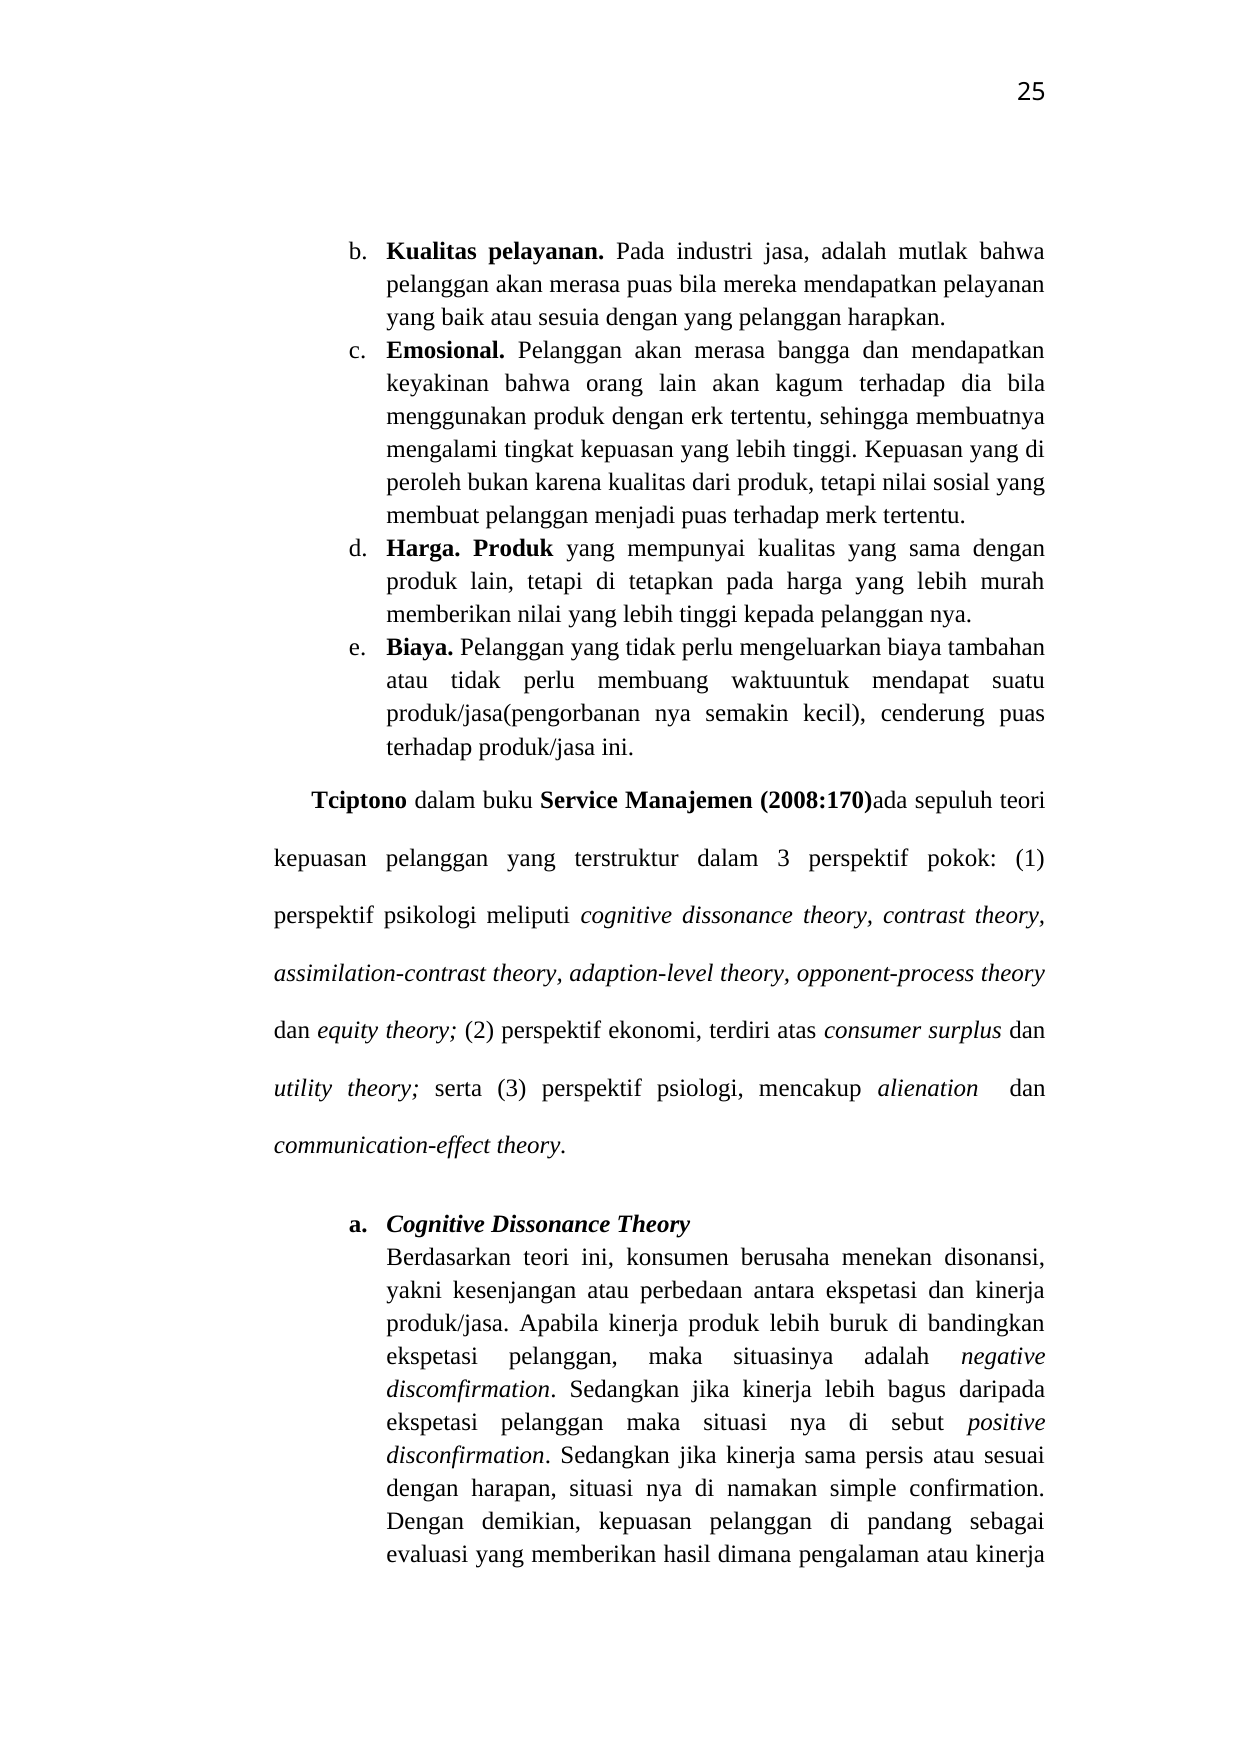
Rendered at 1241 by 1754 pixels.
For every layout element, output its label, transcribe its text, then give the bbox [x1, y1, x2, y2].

list Biaya. Pelanggan yang tidak perlu mengeluarkan biaya tambahan atau tidak perlu membuang waktuuntuk mendapat suatu produk/jasa(pengorbanan nya semakin kecil), cenderung puas terhadap produk/jasa ini. [349, 632, 1045, 760]
list Emosional. Pelanggan akan merasa bangga dan mendapatkan keyakinan bahwa orang lain akan kagum terhadap dia bila menggunakan produk dengan erk tertentu, sehingga membuatnya mengalami tingkat kepuasan yang lebih tinggi. Kepuasan yang di peroleh bukan karena kualitas dari produk, tetapi nilai sosial yang membuat pelanggan menjadi puas terhadap merk tertentu. [349, 335, 1045, 529]
list Harga. Produk yang mempunyai kualitas yang sama dengan produk lain, tetapi di tetapkan pada harga yang lebih murah memberikan nilai yang lebih tinggi kepada pelanggan nya. [349, 533, 1045, 628]
list Cognitive Dissonance Theory [349, 1209, 1045, 1237]
text Tciptono dalam buku Service Manajemen (2008:170)ada sepuluh teori kepuasan pelanggan yang terstruktur dalam 3 perspektif pokok: (1) perspektif psikologi meliputi cognitive dissonance theory, contrast theory, assimilation-contrast theory, adaption-level theory, opponent-process theory dan equity theory; (2) perspektif ekonomi, terdiri atas consumer surplus dan utility theory; serta (3) perspektif psiologi, mencakup alienation dan communication-effect theory. [274, 785, 1045, 1159]
list Kualitas pelayanan. Pada industri jasa, adalah mutlak bahwa pelanggan akan merasa puas bila mereka mendapatkan pelayanan yang baik atau sesuia dengan yang pelanggan harapkan. [349, 236, 1045, 331]
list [386, 1242, 1045, 1568]
